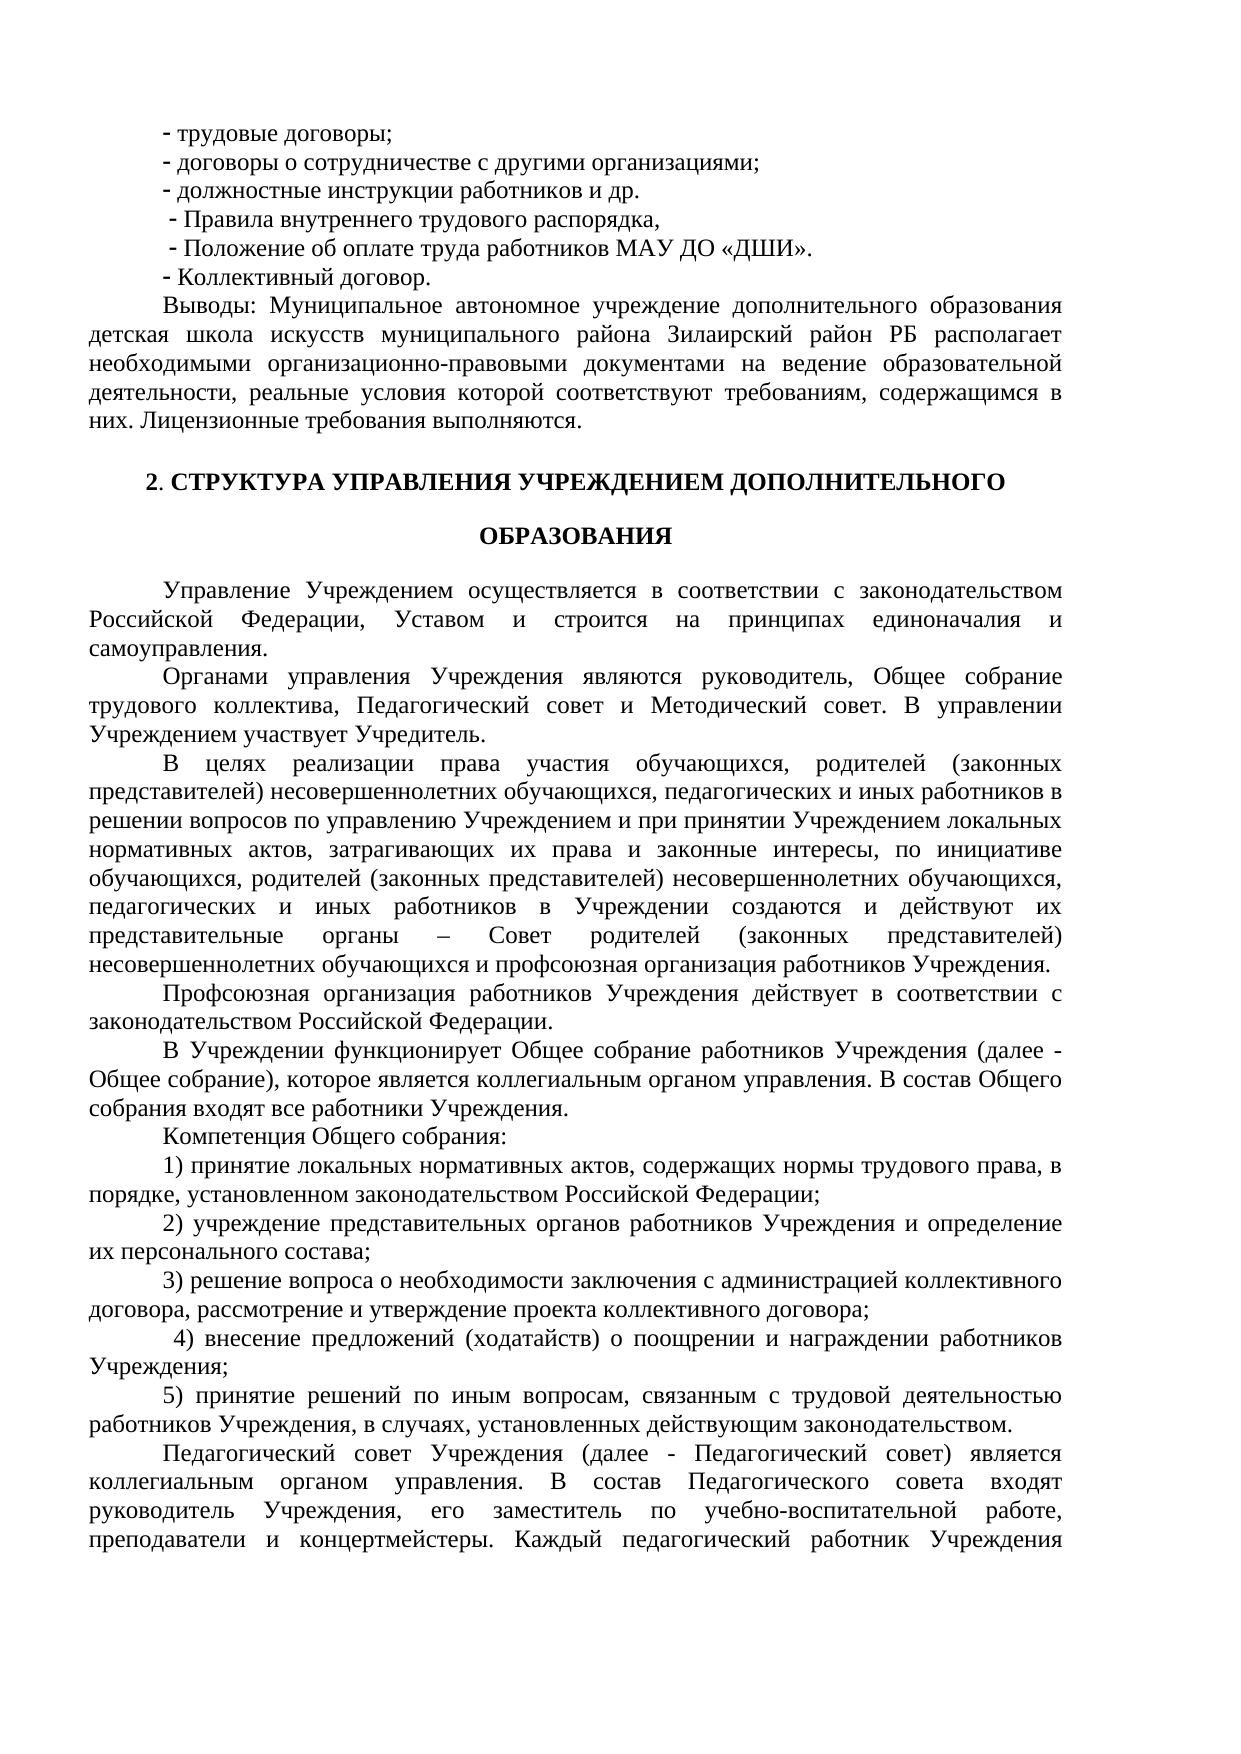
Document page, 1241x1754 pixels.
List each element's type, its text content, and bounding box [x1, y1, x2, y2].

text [88, 1438, 1063, 1553]
text трудовые договоры; [88, 118, 1063, 147]
text Профсоюзная организация работников Учреждения действует в соответствии с законодательством Российской Федерации. [88, 978, 1063, 1035]
text Компетенция Общего собрания: [88, 1121, 1063, 1150]
text договоры о сотрудничестве с другими организациями; [88, 147, 1063, 176]
text Положение об оплате труда работников МАУ ДО «ДШИ». [88, 233, 1063, 262]
text В Учреждении функционирует Общее собрание работников Учреждения (далее - Общее собрание), которое является коллегиальным органом управления. В состав Общего собрания входят все работники Учреждения. [88, 1035, 1063, 1121]
text Выводы: Муниципальное автономное учреждение дополнительного образования детская школа искусств муниципального района Зилаирский район РБ располагает необходимыми организационно-правовыми документами на ведение образовательной деятельности, реальные условия которой соответствуют требованиям, содержащимся в них. Лицензионные требования выполняются. [88, 291, 1063, 434]
text 4) внесение предложений (ходатайств) о поощрении и награждении работников Учреждения; [88, 1323, 1063, 1380]
text 2) учреждение представительных органов работников Учреждения и определение их персонального состава; [88, 1208, 1063, 1265]
text должностные инструкции работников и др. [88, 176, 1063, 204]
text Правила внутреннего трудового распорядка, [88, 204, 1063, 233]
text 5) принятие решений по иным вопросам, связанным с трудовой деятельностью работников Учреждения, в случаях, установленных действующим законодательством. [88, 1380, 1063, 1438]
text Управление Учреждением осуществляется в соответствии с законодательством Российской Федерации, Уставом и строится на принципах единоначалия и самоуправления. [88, 575, 1063, 661]
text Органами управления Учреждения являются руководитель, Общее собрание трудового коллектива, Педагогический совет и Методический совет. В управлении Учреждением участвует Учредитель. [88, 661, 1063, 748]
text 3) решение вопроса о необходимости заключения с администрацией коллективного договора, рассмотрение и утверждение проекта коллективного договора; [88, 1265, 1063, 1323]
text 2. СТРУКТУРА УПРАВЛЕНИЯ УЧРЕЖДЕНИЕМ ДОПОЛНИТЕЛЬНОГО [88, 467, 1063, 496]
text 1) принятие локальных нормативных актов, содержащих нормы трудового права, в порядке, установленном законодательством Российской Федерации; [88, 1150, 1063, 1208]
text Коллективный договор. [88, 262, 1063, 291]
text В целях реализации права участия обучающихся, родителей (законных представителей) несовершеннолетних обучающихся, педагогических и иных работников в решении вопросов по управлению Учреждением и при принятии Учреждением локальных нормативных актов, затрагивающих их права и законные интересы, по инициативе обучающихся, родителей (законных представителей) несовершеннолетних обучающихся, педагогических и иных работников в Учреждении создаются и действуют их представительные органы – Совет родителей (законных представителей) несовершеннолетних обучающихся и профсоюзная организация работников Учреждения. [88, 748, 1063, 978]
text ОБРАЗОВАНИЯ [88, 521, 1063, 550]
